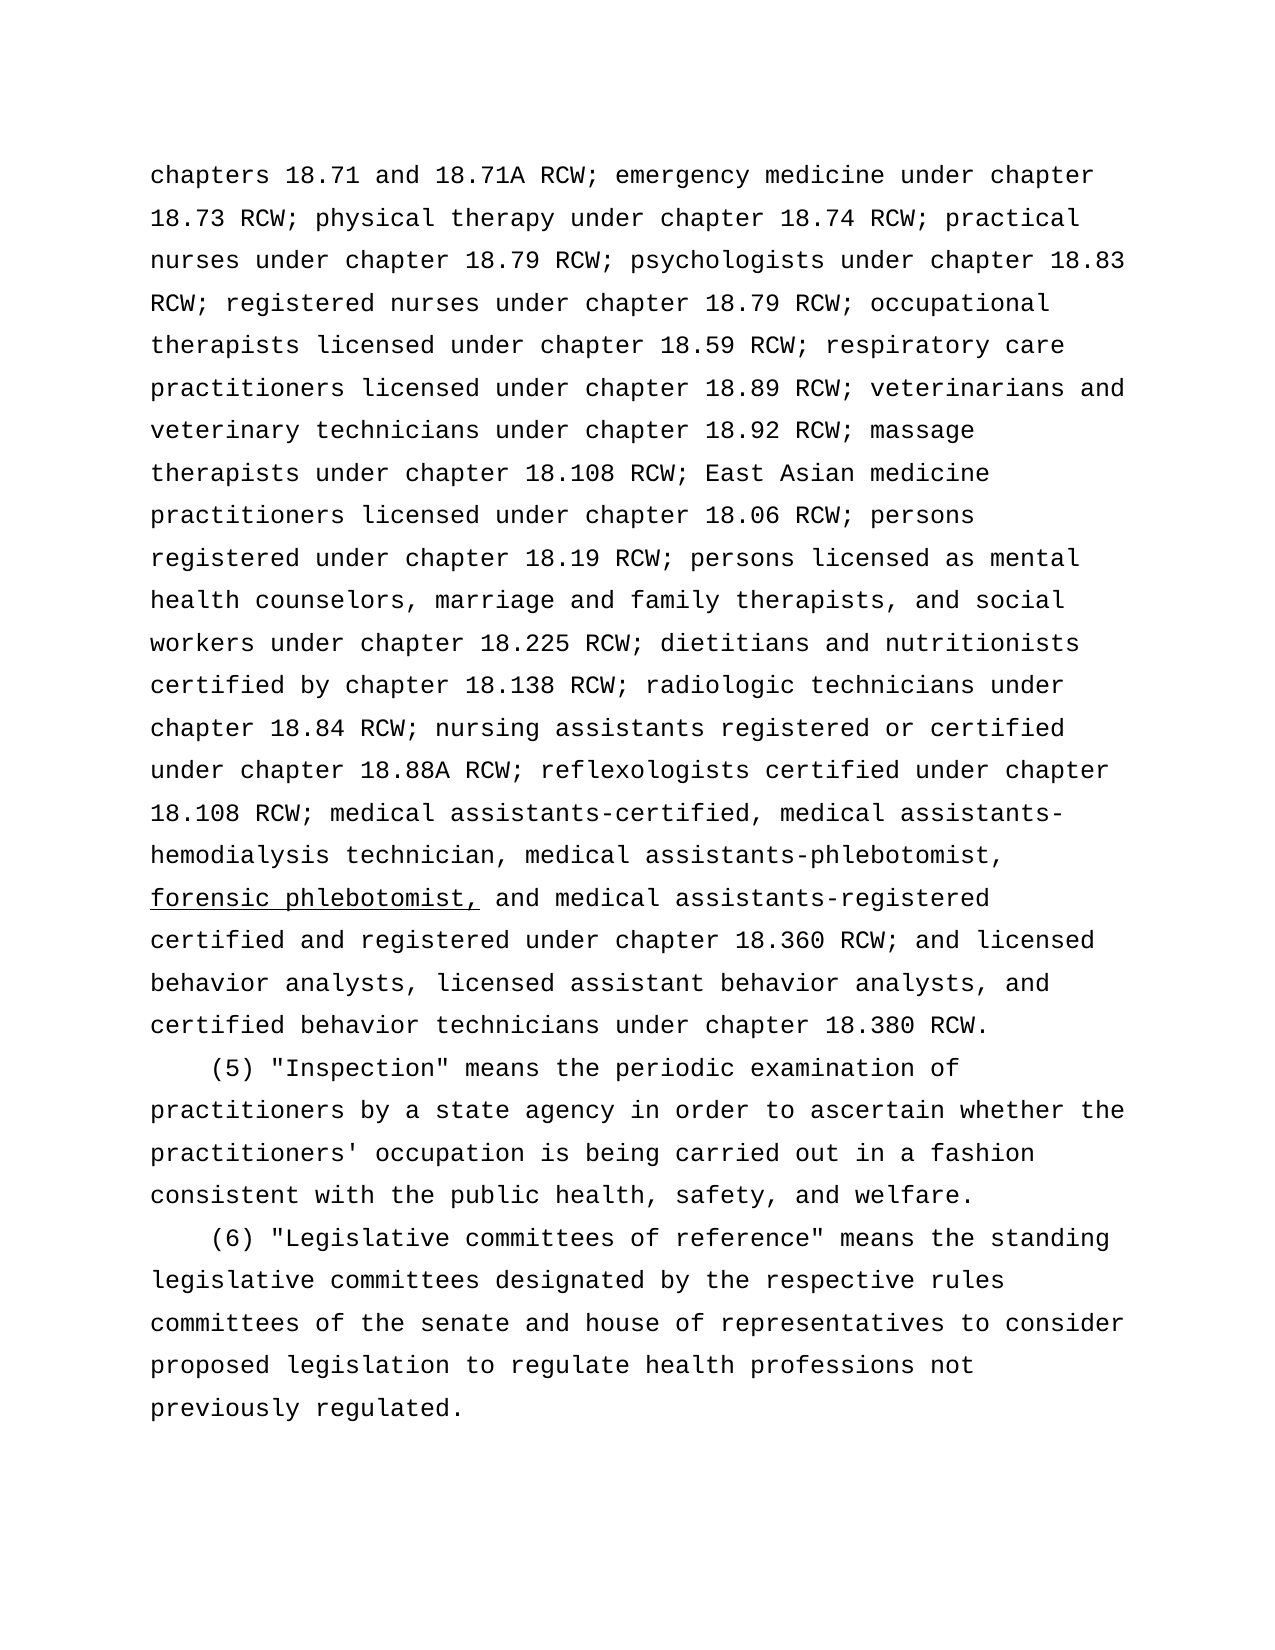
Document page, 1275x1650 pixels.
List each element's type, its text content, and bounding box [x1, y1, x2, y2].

text (6) "Legislative committees of reference" means the standing legislative committees designated by the respective rules committees of the senate and house of representatives to consider proposed legislation to regulate health professions not previously regulated. [150, 1212, 1125, 1425]
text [150, 150, 1125, 1042]
text (5) "Inspection" means the periodic examination of practitioners by a state agency in order to ascertain whether the practitioners' occupation is being carried out in a fashion consistent with the public health, safety, and welfare. [150, 1042, 1125, 1212]
